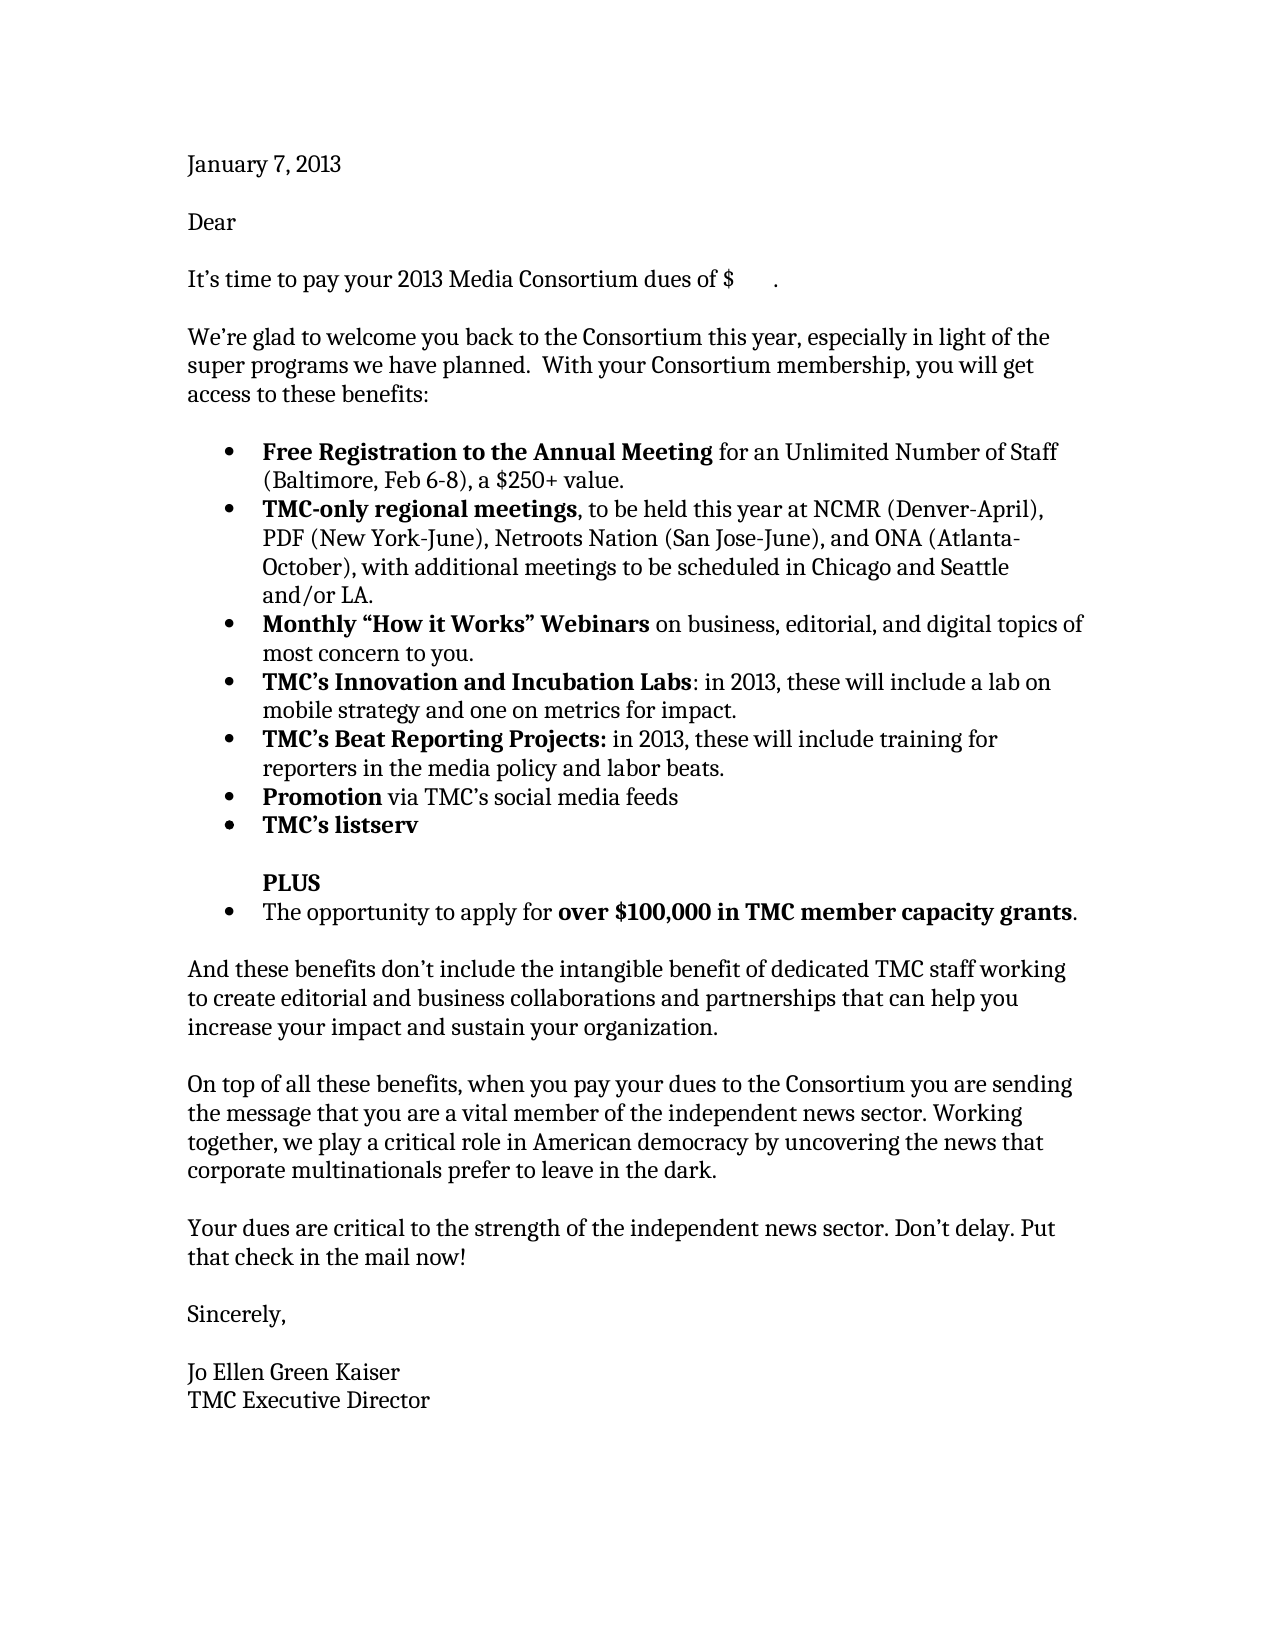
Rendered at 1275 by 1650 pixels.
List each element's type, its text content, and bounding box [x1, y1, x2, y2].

list TMC’s Innovation and Incubation Labs: in 2013, these will include a lab on mobile strategy and one on metrics for impact. [225, 667, 1087, 725]
list The opportunity to apply for over $100,000 in TMC member capacity grants. [225, 897, 1087, 926]
list Promotion via TMC’s social media feeds [225, 782, 1087, 811]
list Monthly “How it Works” Webinars on business, editorial, and digital topics of most concern to you. [225, 610, 1087, 667]
list Free Registration to the Annual Meeting for an Unlimited Number of Staff (Baltimore, Feb 6-8), a $250+ value. [225, 437, 1087, 495]
text Dear [187, 207, 1087, 236]
list TMC’s listserv [225, 811, 1087, 840]
text Sincerely, [187, 1300, 1087, 1329]
text On top of all these benefits, when you pay your dues to the Consortium you are sending the message that you are a vital member of the independent news sector. Working together, we play a critical role in American democracy by uncovering the news that corporate multinationals prefer to leave in the dark. [187, 1070, 1087, 1185]
text Jo Ellen Green Kaiser [187, 1357, 1087, 1386]
text It’s time to pay your 2013 Media Consortium dues of $ . [187, 265, 1087, 294]
text And these benefits don’t include the intangible benefit of dedicated TMC staff working to create editorial and business collaborations and partnerships that can help you increase your impact and sustain your organization. [187, 955, 1087, 1041]
list TMC-only regional meetings, to be held this year at NCMR (Denver-April), PDF (New York-June), Netroots Nation (San Jose-June), and ONA (Atlanta-October), with additional meetings to be scheduled in Chicago and Seattle and/or LA. [225, 495, 1087, 610]
text Your dues are critical to the strength of the independent news sector. Don’t delay. Put that check in the mail now! [187, 1214, 1087, 1271]
text January 7, 2013 [187, 150, 1087, 179]
text TMC Executive Director [187, 1386, 1087, 1415]
text We’re glad to welcome you back to the Consortium this year, especially in light of the super programs we have planned. With your Consortium membership, you will get access to these benefits: [187, 322, 1087, 409]
list TMC’s Beat Reporting Projects: in 2013, these will include training for reporters in the media policy and labor beats. [225, 725, 1087, 782]
list PLUS [262, 869, 1087, 897]
